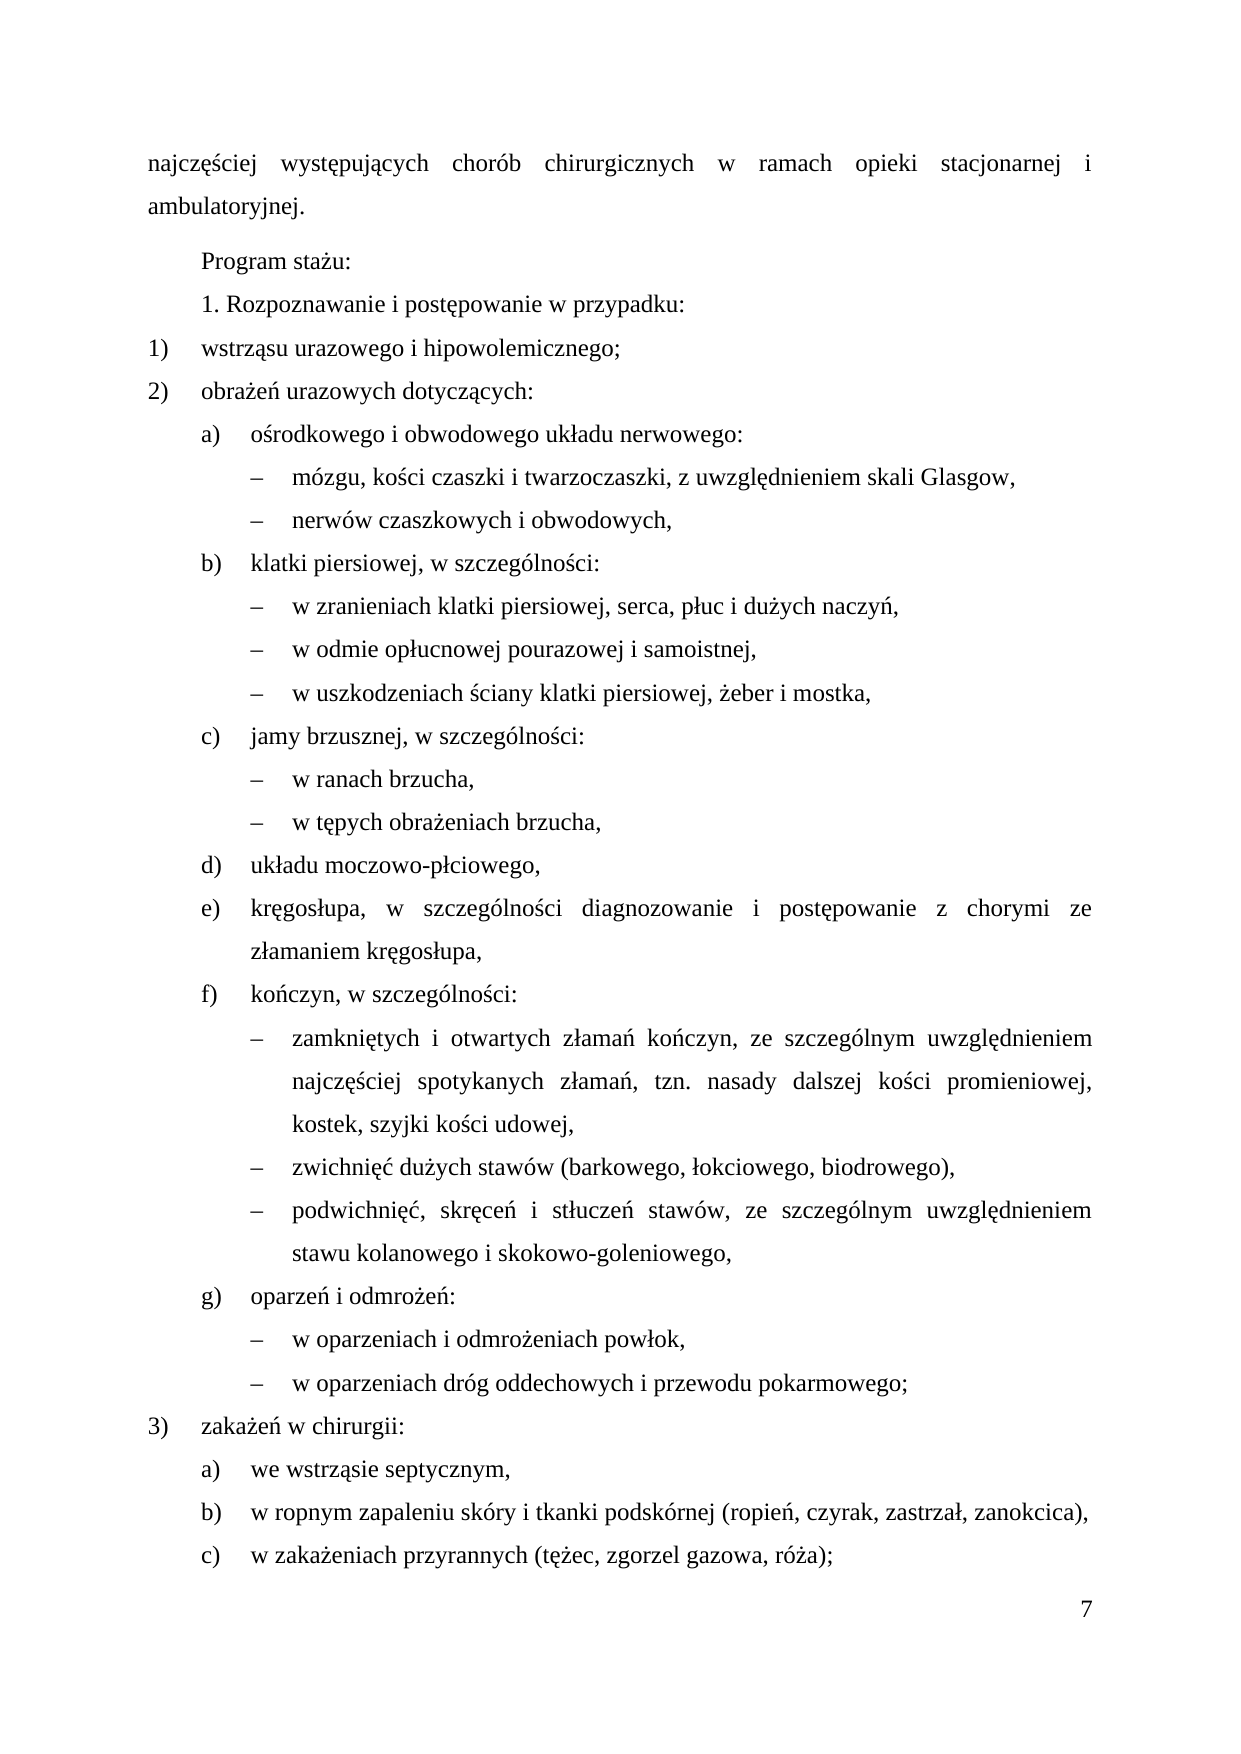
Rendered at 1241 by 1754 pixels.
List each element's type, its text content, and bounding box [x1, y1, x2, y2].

text 1) wstrząsu urazowego i hipowolemicznego; [148, 333, 1093, 361]
text – w oparzeniach dróg oddechowych i przewodu pokarmowego; [250, 1368, 1093, 1396]
text a) we wstrząsie septycznym, [201, 1454, 1093, 1483]
text – w uszkodzeniach ściany klatki piersiowej, żeber i mostka, [250, 678, 1093, 706]
text Program stażu: [148, 246, 1093, 275]
text – podwichnięć, skręceń i stłuczeń stawów, ze szczególnym uwzględnieniem stawu kolanowego i skokowo-goleniowego, [250, 1195, 1093, 1267]
text – w odmie opłucnowej pourazowej i samoistnej, [250, 634, 1093, 663]
text g) oparzeń i odmrożeń: [201, 1281, 1093, 1310]
text – zwichnięć dużych stawów (barkowego, łokciowego, biodrowego), [250, 1152, 1093, 1181]
text 1. Rozpoznawanie i postępowanie w przypadku: [148, 289, 1093, 318]
text – zamkniętych i otwartych złamań kończyn, ze szczególnym uwzględnieniem najczęściej spotykanych złamań, tzn. nasady dalszej kości promieniowej, kostek, szyjki kości udowej, [250, 1023, 1093, 1138]
text – w ranach brzucha, [250, 764, 1093, 793]
text 2) obrażeń urazowych dotyczących: [148, 376, 1093, 404]
text f) kończyn, w szczególności: [201, 979, 1093, 1008]
text d) układu moczowo-płciowego, [201, 850, 1093, 879]
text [148, 148, 1093, 219]
text b) w ropnym zapaleniu skóry i tkanki podskórnej (ropień, czyrak, zastrzał, zanokcica), [201, 1497, 1093, 1526]
text a) ośrodkowego i obwodowego układu nerwowego: [201, 419, 1093, 448]
text e) kręgosłupa, w szczególności diagnozowanie i postępowanie z chorymi ze złamaniem kręgosłupa, [201, 893, 1093, 965]
text – mózgu, kości czaszki i twarzoczaszki, z uwzględnieniem skali Glasgow, [250, 462, 1093, 491]
text – w zranieniach klatki piersiowej, serca, płuc i dużych naczyń, [250, 591, 1093, 620]
text – w oparzeniach i odmrożeniach powłok, [250, 1324, 1093, 1353]
text 3) zakażeń w chirurgii: [148, 1411, 1093, 1439]
text b) klatki piersiowej, w szczególności: [201, 548, 1093, 577]
text – nerwów czaszkowych i obwodowych, [250, 505, 1093, 534]
text – w tępych obrażeniach brzucha, [250, 807, 1093, 836]
text c) w zakażeniach przyrannych (tężec, zgorzel gazowa, róża); [201, 1540, 1093, 1569]
text c) jamy brzusznej, w szczególności: [201, 721, 1093, 749]
